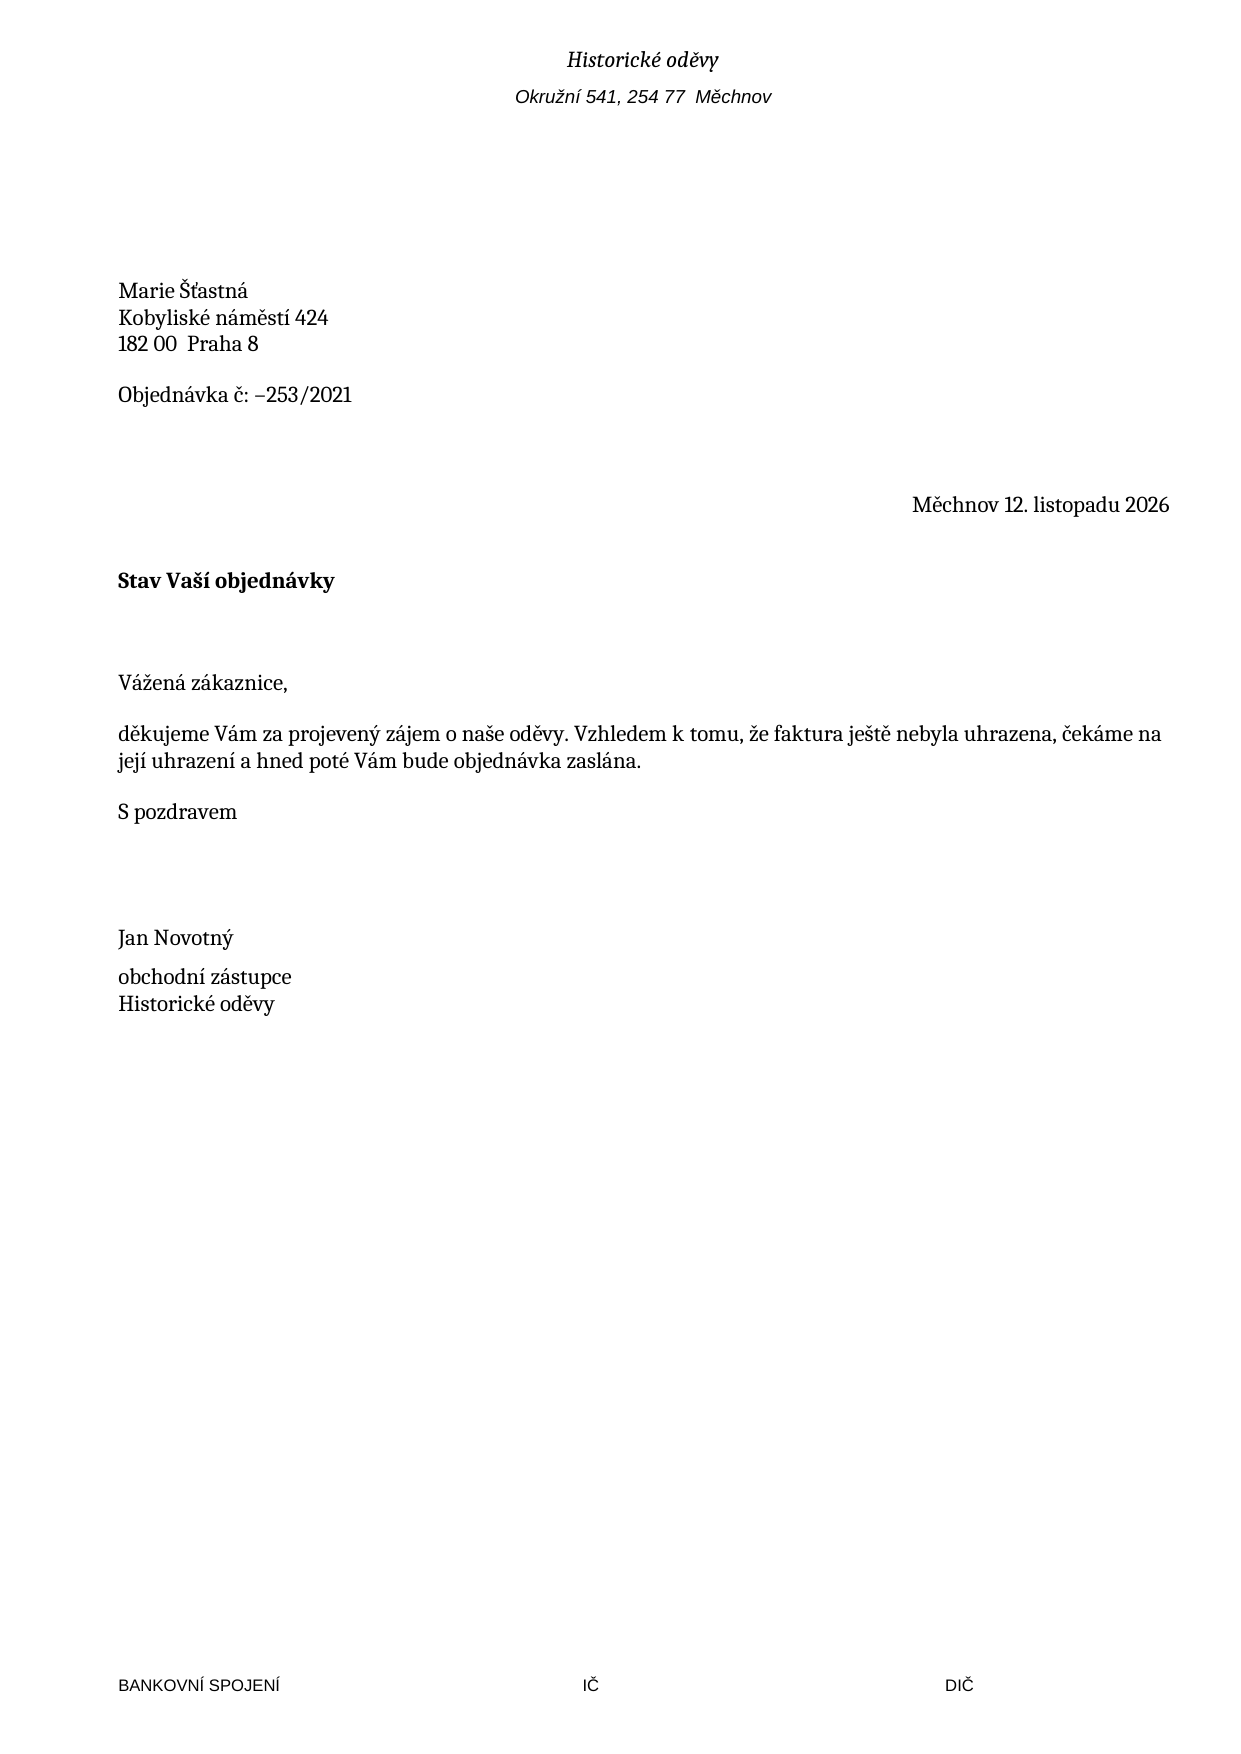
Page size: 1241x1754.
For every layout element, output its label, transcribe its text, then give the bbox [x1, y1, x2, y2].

text Kobyliské náměstí 424 [118, 304, 1169, 331]
text Vážená zákaznice, [118, 670, 1169, 696]
text Historické oděvy [118, 990, 1169, 1017]
text 182 00 Praha 8 [118, 331, 1169, 357]
text obchodní zástupce [118, 964, 1169, 990]
text Marie Šťastná [118, 278, 1169, 304]
subtitle Měchnov 30. června 2021 [118, 492, 1169, 518]
text Jan Novotný [118, 925, 1169, 951]
text děkujeme Vám za projevený zájem o naše oděvy. Vzhledem k tomu, že faktura ještě nebyla uhrazena, čekáme na její uhrazení a hned poté Vám bude objednávka zaslána. [118, 721, 1169, 774]
text S pozdravem [118, 799, 1169, 825]
subtitle Stav Vaší objednávky [118, 568, 1169, 595]
text Objednávka č: –253/2021 [118, 382, 1169, 409]
